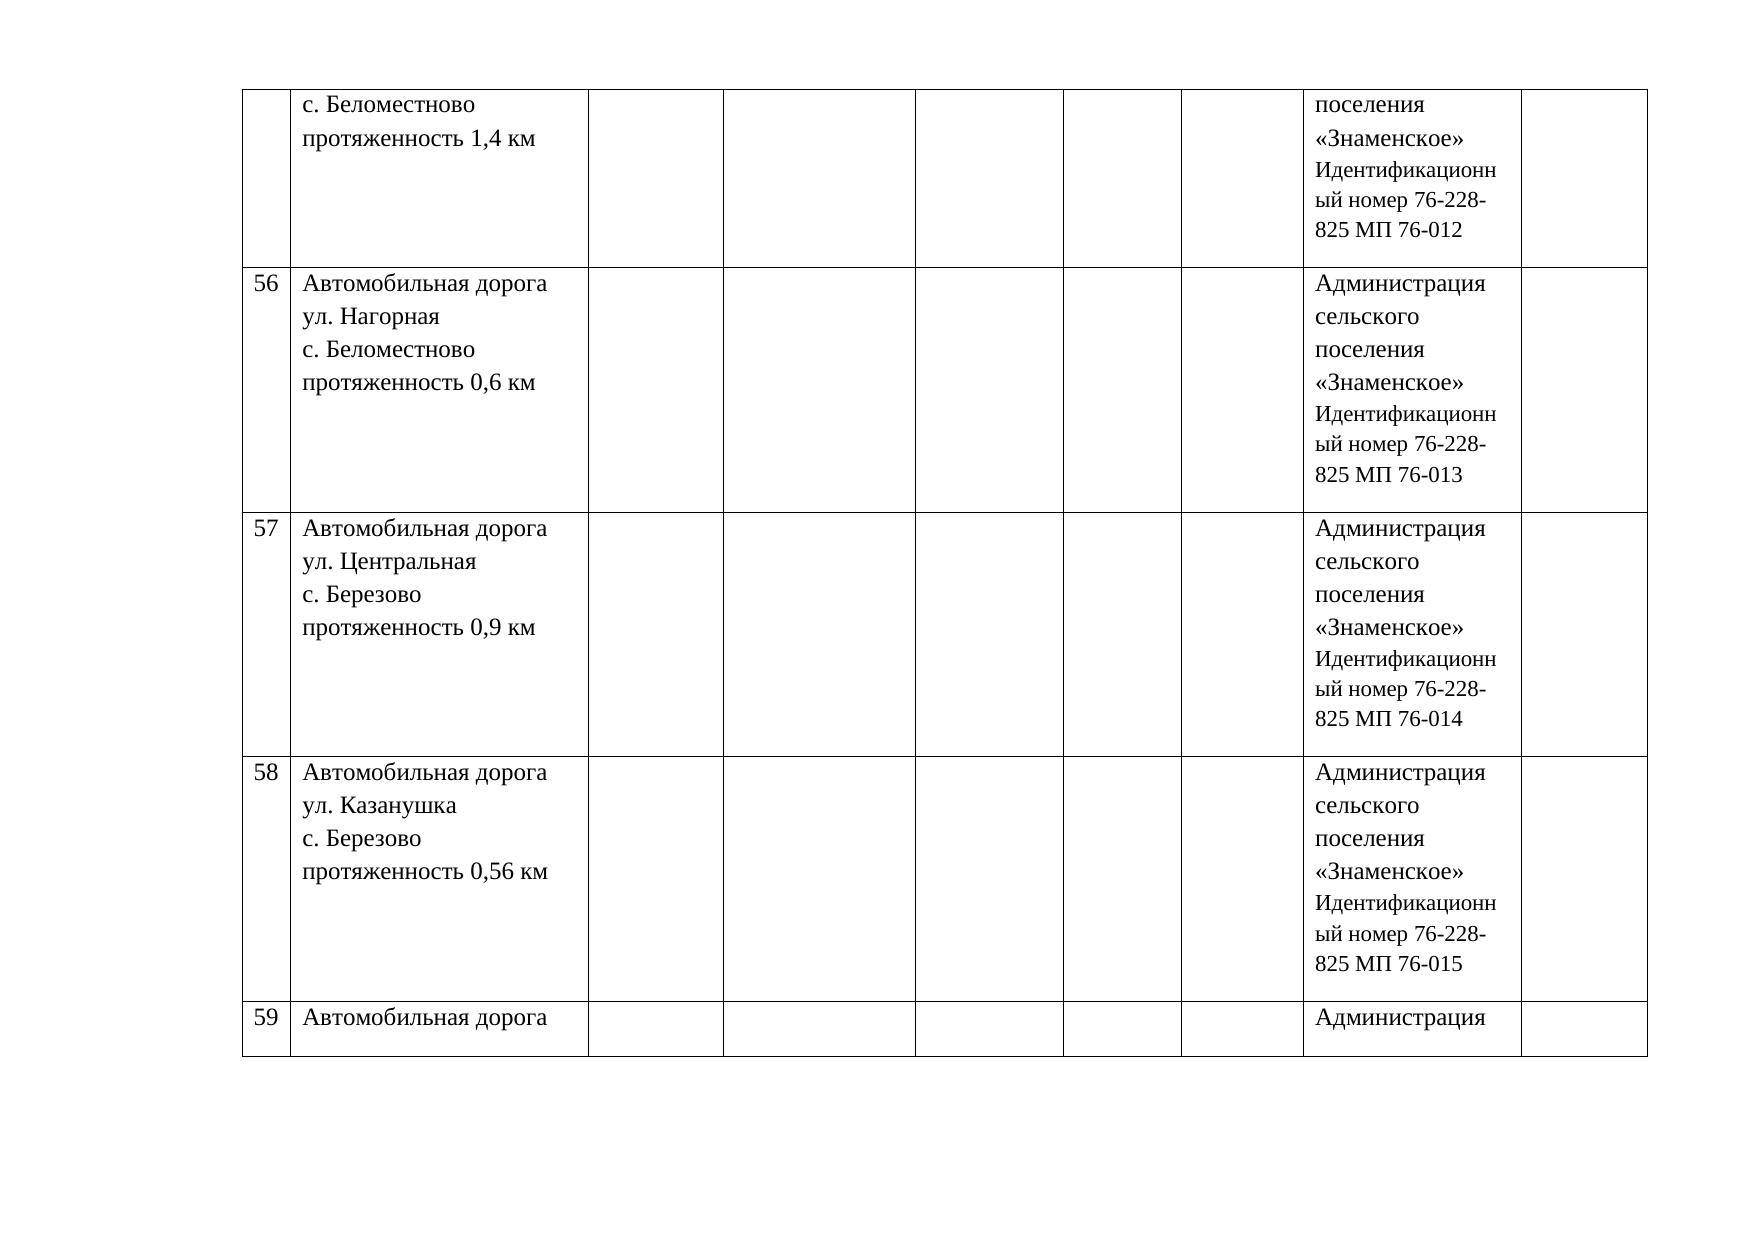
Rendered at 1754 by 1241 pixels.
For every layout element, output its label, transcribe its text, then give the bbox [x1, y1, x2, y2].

table_cell Администрация сельского поселения «Знаменское» Идентификационный номер 76-228-825 МП 76-015 [1304, 757, 1521, 1001]
table_cell [1522, 90, 1647, 267]
table_cell 56 [243, 268, 290, 512]
table_cell 57 [243, 513, 290, 756]
table_cell [1522, 268, 1647, 512]
table_cell [724, 513, 915, 756]
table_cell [1304, 1002, 1521, 1056]
table_cell 59 [243, 1002, 290, 1056]
table_cell [1064, 757, 1181, 1001]
table_cell Администрация сельского поселения «Знаменское» Идентификационный номер 76-228-825 МП 76-014 [1304, 513, 1521, 756]
table_cell [916, 513, 1063, 756]
table_cell [1522, 1002, 1647, 1056]
table_cell [1182, 757, 1303, 1001]
table_cell Автомобильная дорога ул. Центральная с. Березово протяженность 0,9 км [291, 513, 588, 756]
table_cell [1064, 90, 1181, 267]
table_cell 55 [243, 90, 290, 267]
table_cell [724, 268, 915, 512]
table_cell [724, 90, 915, 267]
table_cell [589, 757, 723, 1001]
table_cell Администрация сельского поселения «Знаменское» Идентификационный номер 76-228-825 МП 76-013 [1304, 268, 1521, 512]
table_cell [291, 1002, 588, 1056]
table_cell [1182, 1002, 1303, 1056]
table_cell [1064, 513, 1181, 756]
table_cell Автомобильная дорога ул. Нагорная с. Беломестново протяженность 0,6 км [291, 268, 588, 512]
table_cell [1182, 90, 1303, 267]
table_cell [1182, 513, 1303, 756]
table_cell [724, 1002, 915, 1056]
table_cell [589, 90, 723, 267]
table_cell [589, 1002, 723, 1056]
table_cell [1304, 90, 1521, 267]
table_cell Автомобильная дорога ул. Казанушка с. Березово протяженность 0,56 км [291, 757, 588, 1001]
table_cell [916, 1002, 1063, 1056]
table_cell [1182, 268, 1303, 512]
table_cell [916, 268, 1063, 512]
table_cell [916, 757, 1063, 1001]
table_cell [1064, 1002, 1181, 1056]
table_cell [589, 513, 723, 756]
table_cell [1522, 513, 1647, 756]
table_cell 58 [243, 757, 290, 1001]
table_cell [1522, 757, 1647, 1001]
table_cell [916, 90, 1063, 267]
table_cell [589, 268, 723, 512]
table_cell [1064, 268, 1181, 512]
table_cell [291, 90, 588, 267]
table_cell [724, 757, 915, 1001]
